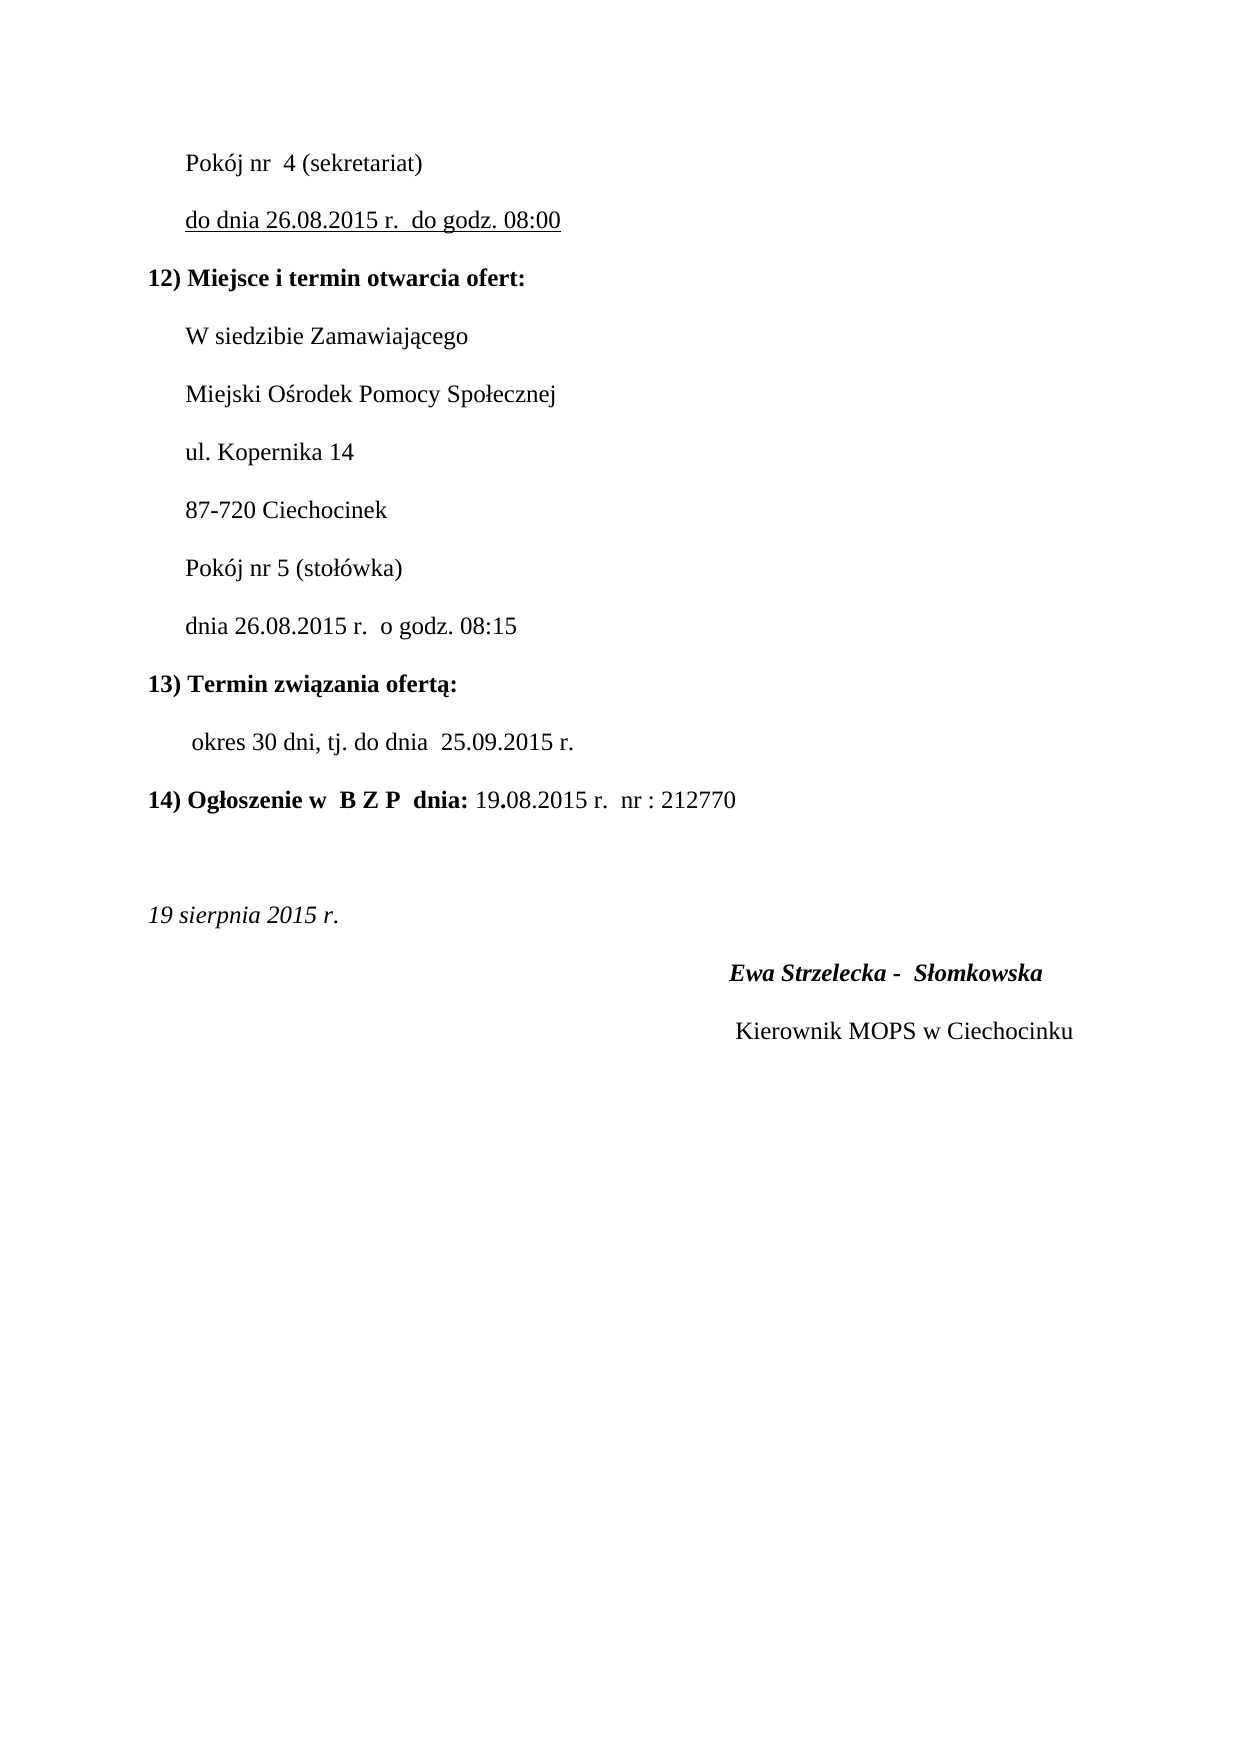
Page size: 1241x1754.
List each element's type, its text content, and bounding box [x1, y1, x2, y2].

text W siedzibie Zamawiającego [148, 321, 1093, 350]
text dnia 26.08.2015 r. o godz. 08:15 [148, 611, 1093, 640]
text 12) Miejsce i termin otwarcia ofert: [148, 263, 1093, 292]
text do dnia 26.08.2015 r. do godz. 08:00 [148, 206, 1093, 234]
text 19 sierpnia 2015 r. [148, 901, 1093, 929]
text 87-720 Ciechocinek [148, 495, 1093, 524]
text ul. Kopernika 14 [148, 437, 1093, 466]
text 13) Termin związania ofertą: [148, 669, 1093, 698]
text Ewa Strzelecka - Słomkowska [148, 958, 1093, 987]
text 14) Ogłoszenie w B Z P dnia: 19.08.2015 r. nr : 212770 [148, 785, 1093, 813]
text Miejski Ośrodek Pomocy Społecznej [148, 379, 1093, 408]
text Pokój nr 5 (stołówka) [148, 553, 1093, 582]
text Kierownik MOPS w Ciechocinku [148, 1016, 1093, 1045]
text Pokój nr 4 (sekretariat) [148, 148, 1093, 176]
text okres 30 dni, tj. do dnia 25.09.2015 r. [148, 727, 1093, 756]
